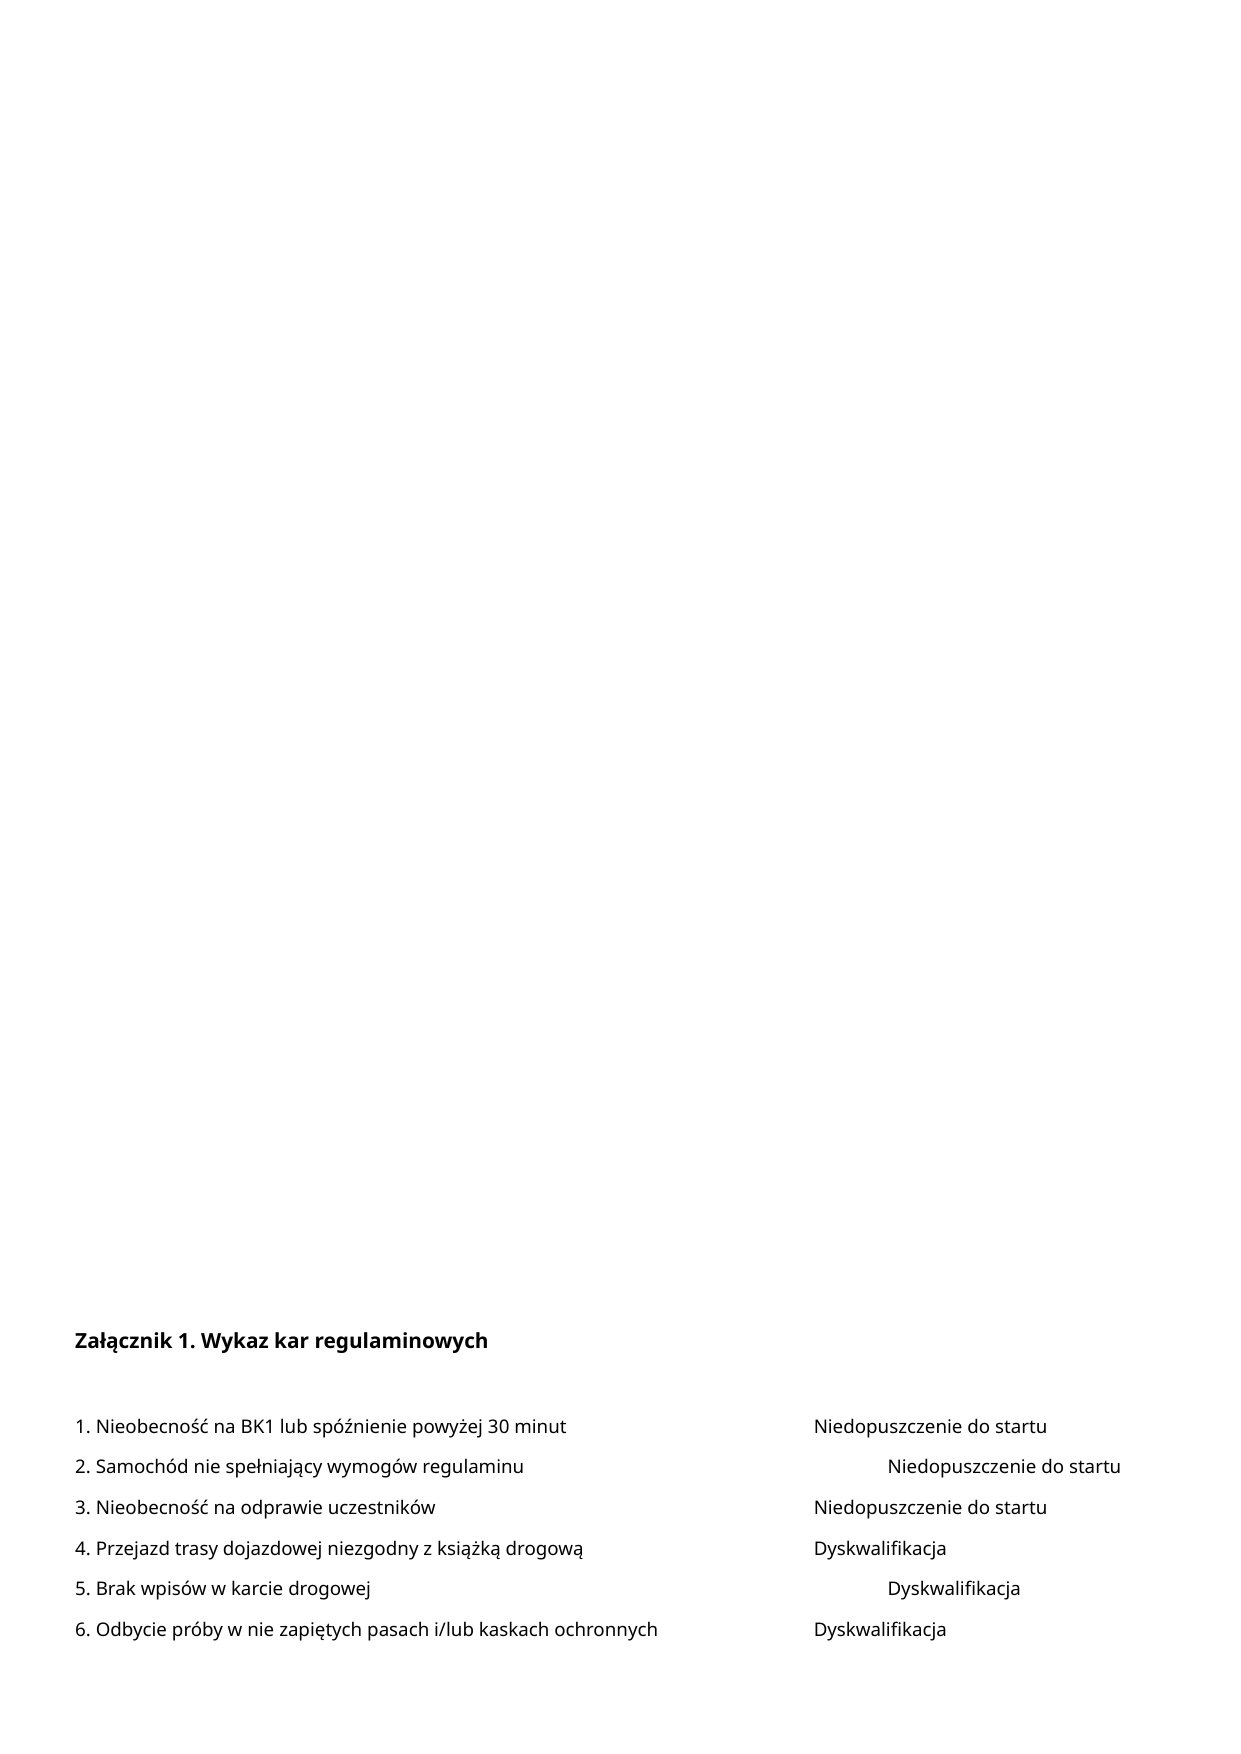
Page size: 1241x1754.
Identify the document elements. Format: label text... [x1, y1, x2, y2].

text 2. Samochód nie spełniający wymogów regulaminu Niedopuszczenie do startu [75, 1454, 1165, 1479]
text 3. Nieobecność na odprawie uczestników Niedopuszczenie do startu [75, 1494, 1165, 1520]
text 6. Odbycie próby w nie zapiętych pasach i/lub kaskach ochronnych Dyskwalifikacja [75, 1616, 1165, 1641]
text 4. Przejazd trasy dojazdowej niezgodny z książką drogową Dyskwalifikacja [75, 1535, 1165, 1560]
text 1. Nieobecność na BK1 lub spóźnienie powyżej 30 minut Niedopuszczenie do startu [75, 1413, 1165, 1439]
text 5. Brak wpisów w karcie drogowej Dyskwalifikacja [75, 1575, 1165, 1601]
text Załącznik 1. Wykaz kar regulaminowych [75, 1326, 1165, 1355]
